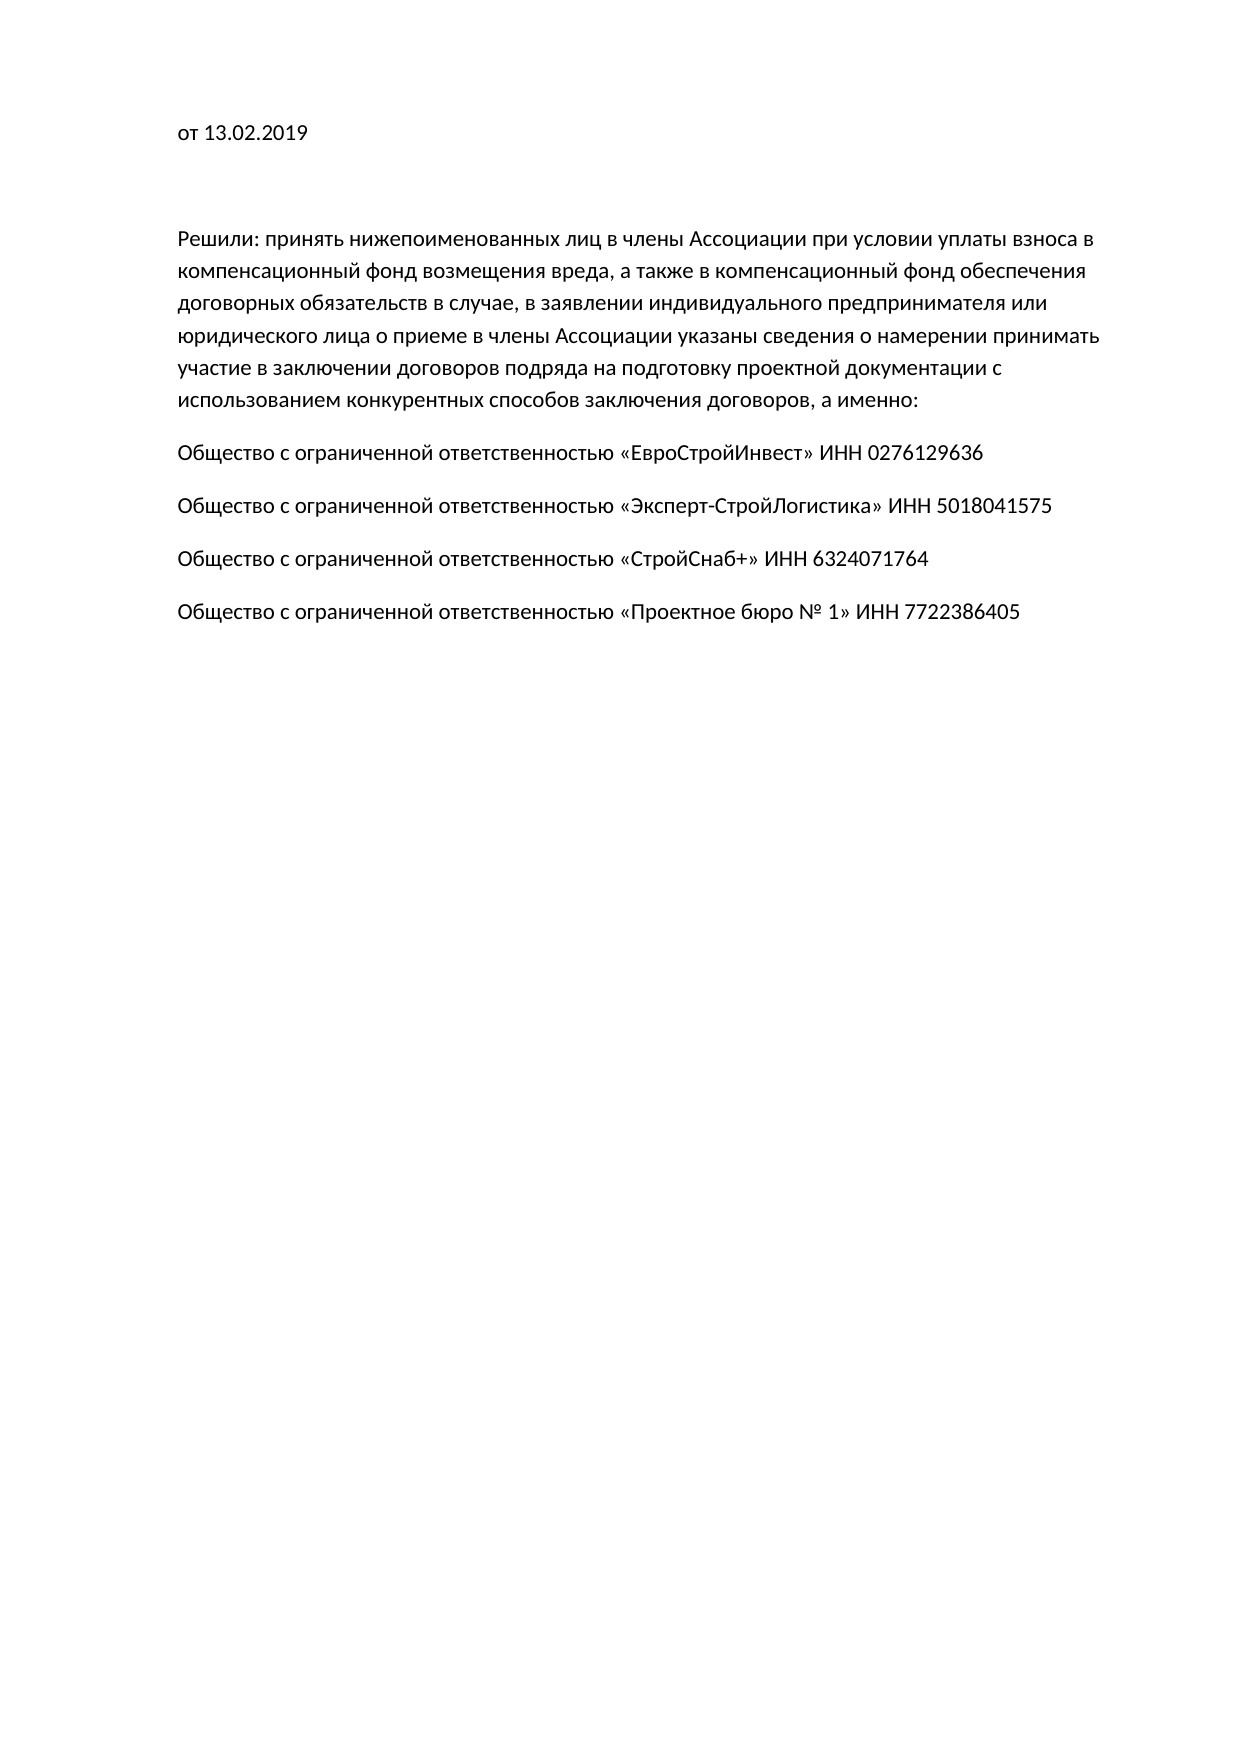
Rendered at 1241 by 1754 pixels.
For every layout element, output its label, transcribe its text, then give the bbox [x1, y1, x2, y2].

text Общество с ограниченной ответственностью «Эксперт-СтройЛогистика» ИНН 5018041575 [177, 491, 1152, 519]
text Общество с ограниченной ответственностью «Проектное бюро № 1» ИНН 7722386405 [177, 597, 1152, 625]
text Общество с ограниченной ответственностью «СтройСнаб+» ИНН 6324071764 [177, 544, 1152, 572]
text от 13.02.2019 [177, 118, 1152, 146]
text Решили: принять нижепоименованных лиц в члены Ассоциации при условии уплаты взноса в компенсационный фонд возмещения вреда, а также в компенсационный фонд обеспечения договорных обязательств в случае, в заявлении индивидуального предпринимателя или юридического лица о приеме в члены Ассоциации указаны сведения о намерении принимать участие в заключении договоров подряда на подготовку проектной документации с использованием конкурентных способов заключения договоров, а именно: [177, 224, 1152, 413]
text Общество с ограниченной ответственностью «ЕвроСтройИнвест» ИНН 0276129636 [177, 438, 1152, 466]
